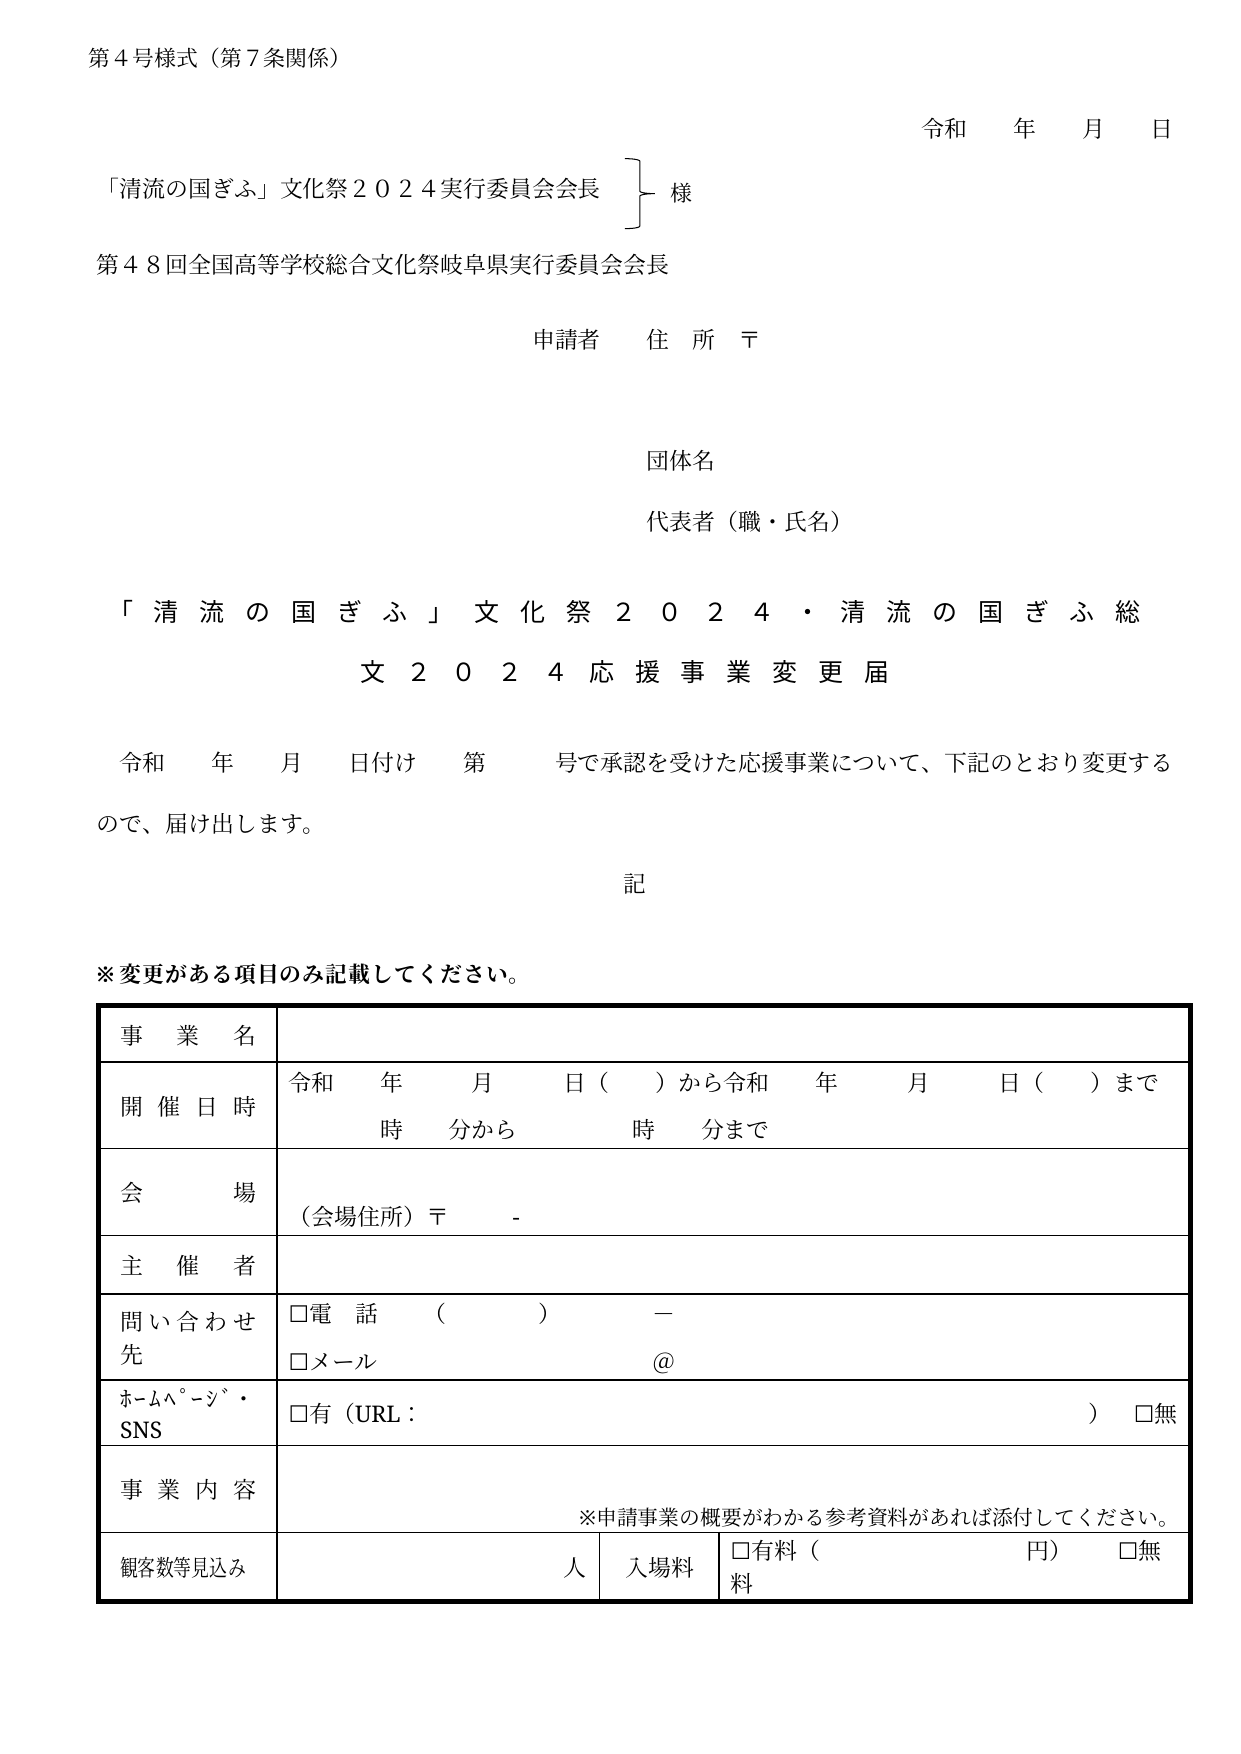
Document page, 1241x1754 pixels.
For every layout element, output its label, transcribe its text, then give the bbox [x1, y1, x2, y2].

table_cell 令和 年 月 日（ ）から令和 年 月 日（ ）まで 時 分から 時 分まで [278, 1063, 1188, 1148]
table_cell 有（URL： ） 無 [278, 1381, 1188, 1445]
table_cell 会場 [101, 1149, 276, 1235]
table_cell 人 [278, 1533, 599, 1599]
table_cell 開催日時 [101, 1063, 276, 1148]
table_cell 入場料 [600, 1533, 718, 1599]
table_header [278, 1008, 1188, 1061]
text 第４８回全国高等学校総合文化祭岐阜県実行委員会会長 [96, 233, 1173, 293]
text 令和 年 月 日 [96, 97, 1173, 157]
table_cell 問い合わせ先 [101, 1295, 276, 1379]
text 「清流の国ぎふ」文化祭２０２４・清流の国ぎふ総文２０２４応援事業変更届 [96, 580, 1173, 701]
table_cell 事業内容 [101, 1446, 276, 1532]
table_cell ﾎｰﾑﾍﾟｰｼﾞ・SNS [101, 1381, 276, 1445]
table_cell 観客数等見込み [101, 1533, 276, 1599]
table_header 事業名 [101, 1008, 276, 1061]
table_cell ※申請事業の概要がわかる参考資料があれば添付してください。 [278, 1446, 1188, 1532]
table_cell （会場住所）〒 - [278, 1149, 1188, 1235]
table_cell 電 話 （ ） － メール ＠ [278, 1295, 1188, 1379]
text ※変更がある項目のみ記載してください。 [96, 943, 1173, 1003]
table_cell [278, 1236, 1188, 1293]
table_cell 有料（ 円） 無料 [720, 1533, 1188, 1599]
text 代表者（職・氏名） [96, 490, 1173, 550]
text 申請者 住 所 〒 [96, 308, 1173, 369]
subtitle 記 [96, 852, 1173, 913]
table_cell 主催者 [101, 1236, 276, 1293]
text 「清流の国ぎふ」文化祭２０２４実行委員会会長 [96, 157, 1173, 218]
text 令和 年 月 日付け 第 号で承認を受けた応援事業について、下記のとおり変更するので、届け出します。 [96, 731, 1173, 852]
text 団体名 [96, 429, 1173, 490]
